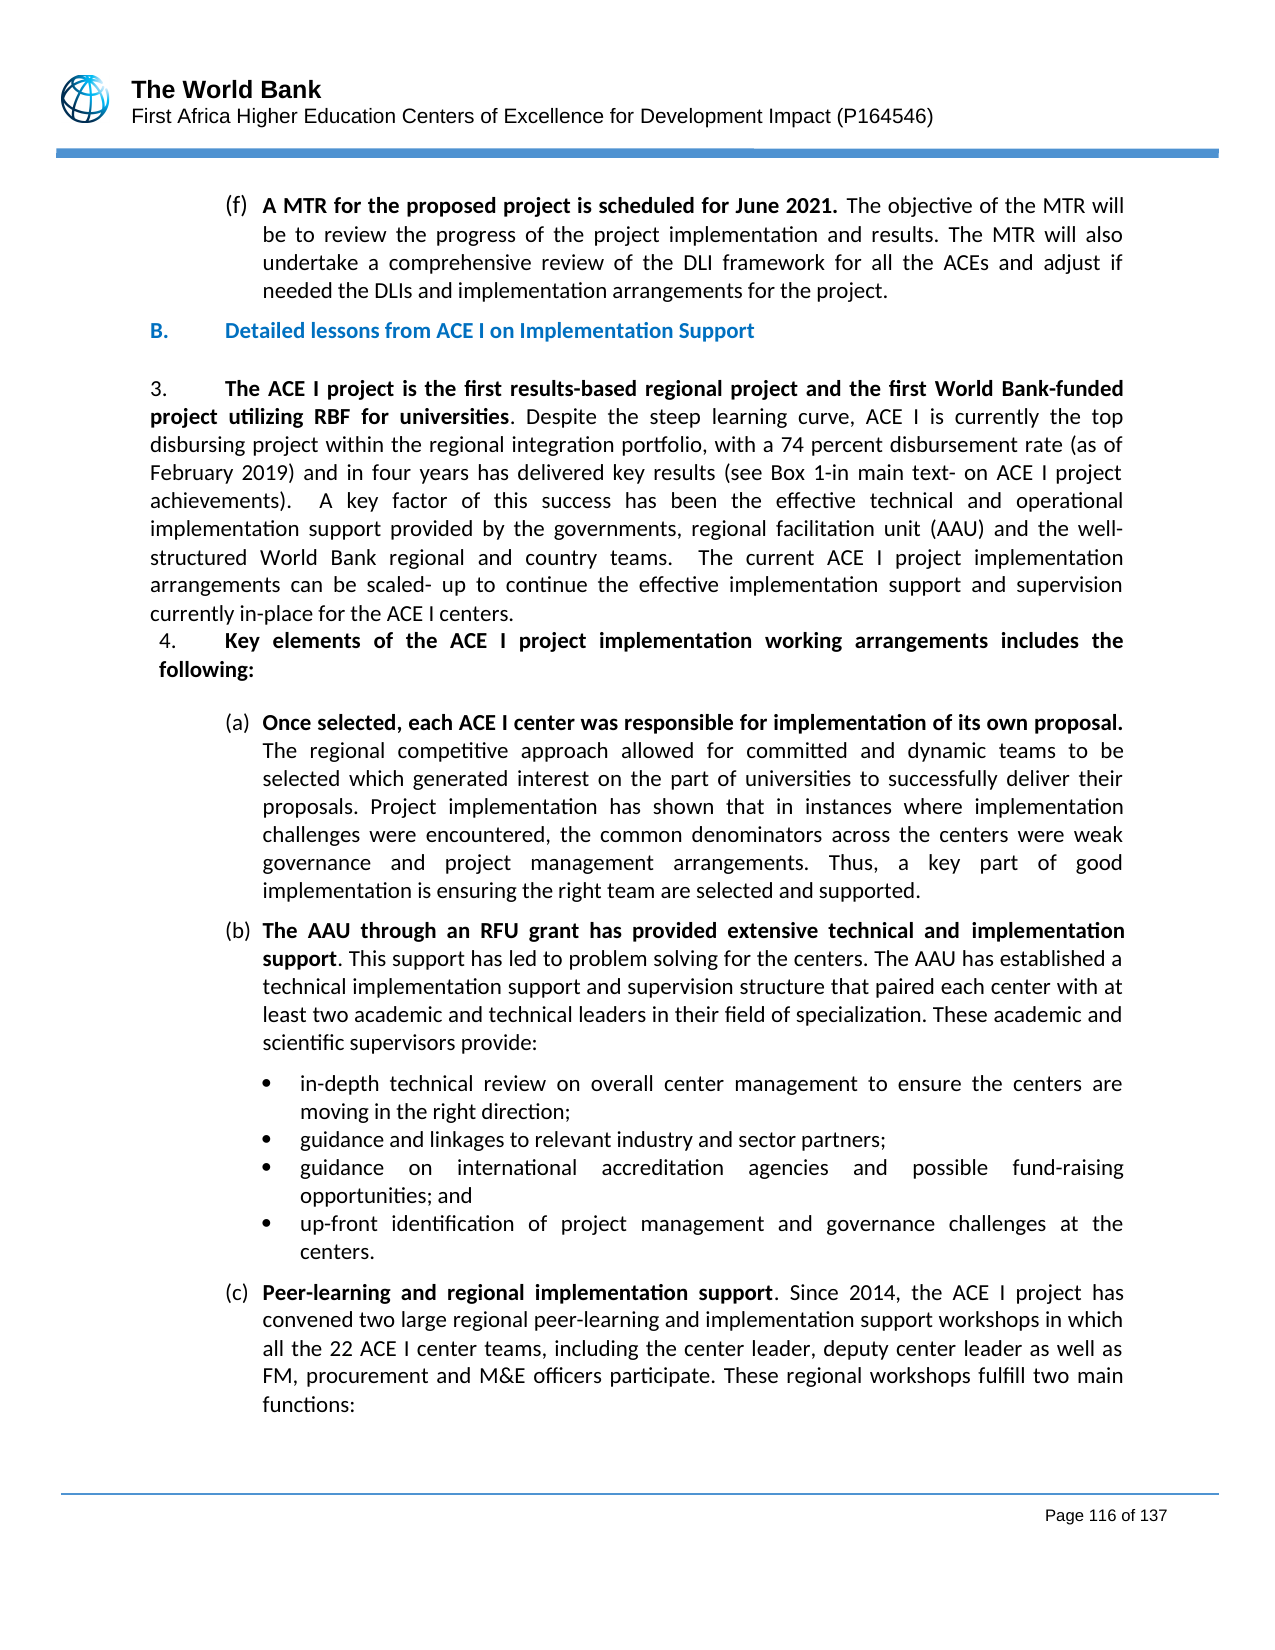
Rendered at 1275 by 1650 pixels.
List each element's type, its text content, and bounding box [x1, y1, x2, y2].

picture [92, 75, 110, 111]
picture [61, 75, 110, 123]
list Key elements of the ACE I project implementation working arrangements includes the following: [159, 627, 1125, 683]
list Once selected, each ACE I center was responsible for implementation of its own proposal. The regional competitive approach allowed for committed and dynamic teams to be selected which generated interest on the part of universities to successfully deliver their proposals. Project implementation has shown that in instances where implementation challenges were encountered, the common denominators across the centers were weak governance and project management arrangements. Thus, a key part of good implementation is ensuring the right team are selected and supported. [225, 708, 1125, 904]
list The AAU through an RFU grant has provided extensive technical and implementation support. This support has led to problem solving for the centers. The AAU has established a technical implementation support and supervision structure that paired each center with at least two academic and technical leaders in their field of specialization. These academic and scientific supervisors provide: [225, 916, 1125, 1056]
picture [76, 83, 83, 89]
list The ACE I project is the first results-based regional project and the first World Bank-funded project utilizing RBF for universities. Despite the steep learning curve, ACE I is currently the top disbursing project within the regional integration portfolio, with a 74 percent disbursement rate (as of February 2019) and in four years has delivered key results (see Box 1-in main text- on ACE I project achievements). A key factor of this success has been the effective technical and operational implementation support provided by the governments, regional facilitation unit (AAU) and the well-structured World Bank regional and country teams. The current ACE I project implementation arrangements can be scaled- up to continue the effective implementation support and supervision currently in-place for the ACE I centers. [150, 374, 1125, 627]
list A MTR for the proposed project is scheduled for June 2021. The objective of the MTR will be to review the progress of the project implementation and results. The MTR will also undertake a comprehensive review of the DLI framework for all the ACEs and adjust if needed the DLIs and implementation arrangements for the project. [225, 189, 1125, 304]
list Detailed lessons from ACE I on Implementation Support [150, 316, 1125, 344]
list guidance on international accreditation agencies and possible fund-raising opportunities; and [262, 1153, 1125, 1209]
list guidance and linkages to relevant industry and sector partners; [262, 1125, 1125, 1153]
list up-front identification of project management and governance challenges at the centers. [262, 1209, 1125, 1265]
list in-depth technical review on overall center management to ensure the centers are moving in the right direction; [262, 1069, 1125, 1125]
picture [83, 85, 89, 93]
list Peer-learning and regional implementation support. Since 2014, the ACE I project has convened two large regional peer-learning and implementation support workshops in which all the 22 ACE I center teams, including the center leader, deputy center leader as well as FM, procurement and M&E officers participate. These regional workshops fulfill two main functions: [225, 1278, 1125, 1418]
